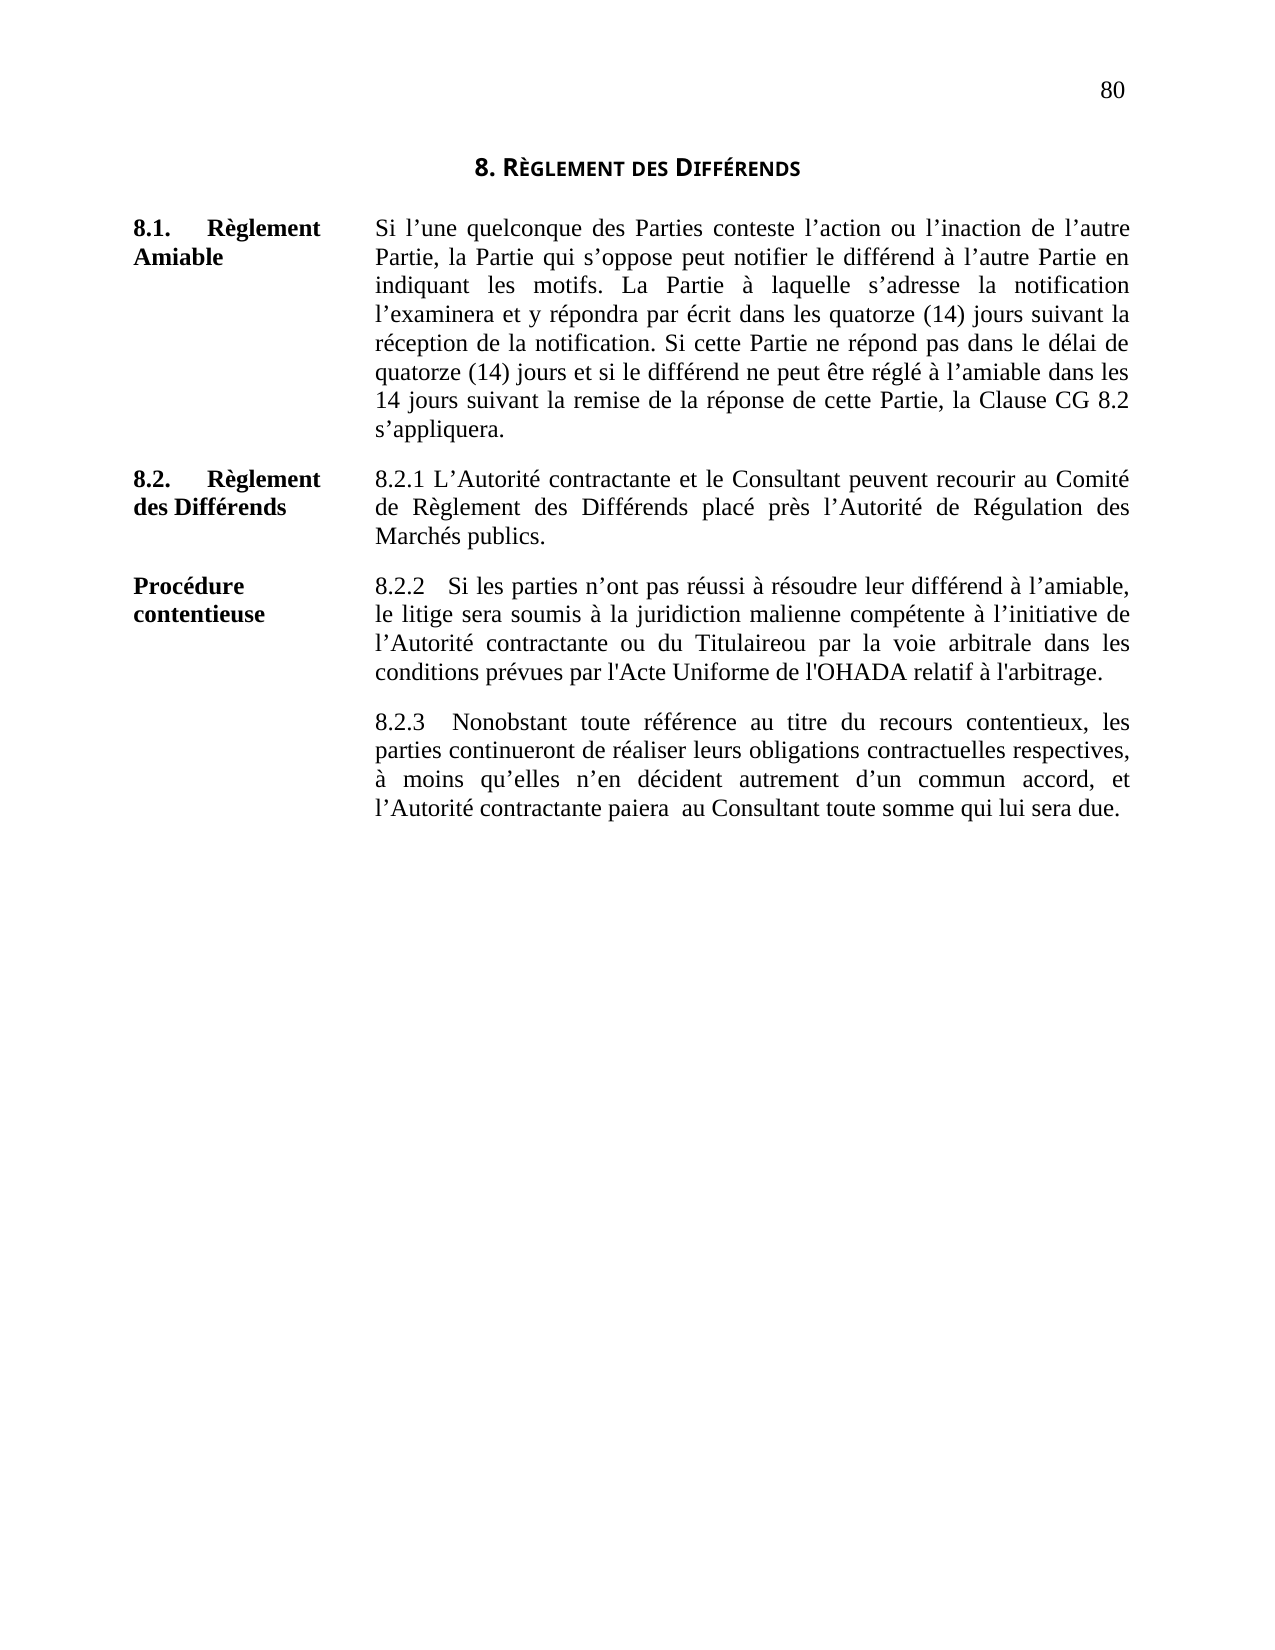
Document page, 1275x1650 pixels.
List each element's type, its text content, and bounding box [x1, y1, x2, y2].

subtitle 8. Règlement des Différends [150, 150, 1125, 184]
table_cell 8.2.1 L’Autorité contractante et le Consultant peuvent recourir au Comité de Règlement des Différends placé près l’Autorité de Régulation des Marchés publics. [364, 464, 1134, 571]
table_cell 8.2.2 Si les parties n’ont pas réussi à résoudre leur différend à l’amiable, le litige sera soumis à la juridiction malienne compétente à l’initiative de l’Autorité contractante ou du Titulaireou par la voie arbitrale dans les conditions prévues par l'Acte Uniforme de l'OHADA relatif à l'arbitrage. 8.2.3 Nonobstant toute référence au titre du recours contentieux, les parties continueront de réaliser leurs obligations contractuelles respectives, à moins qu’elles n’en décident autrement d’un commun accord, et l’Autorité contractante paiera au Consultant toute somme qui lui sera due. [364, 571, 1134, 842]
table_cell Procédure contentieuse [122, 571, 364, 842]
table_header Règlement Amiable [122, 213, 364, 464]
table_header Si l’une quelconque des Parties conteste l’action ou l’inaction de l’autre Partie, la Partie qui s’oppose peut notifier le différend à l’autre Partie en indiquant les motifs. La Partie à laquelle s’adresse la notification l’examinera et y répondra par écrit dans les quatorze (14) jours suivant la réception de la notification. Si cette Partie ne répond pas dans le délai de quatorze (14) jours et si le différend ne peut être réglé à l’amiable dans les 14 jours suivant la remise de la réponse de cette Partie, la Clause CG 8.2 s’appliquera. [364, 213, 1134, 464]
table_cell Règlement des Différends [122, 464, 364, 571]
